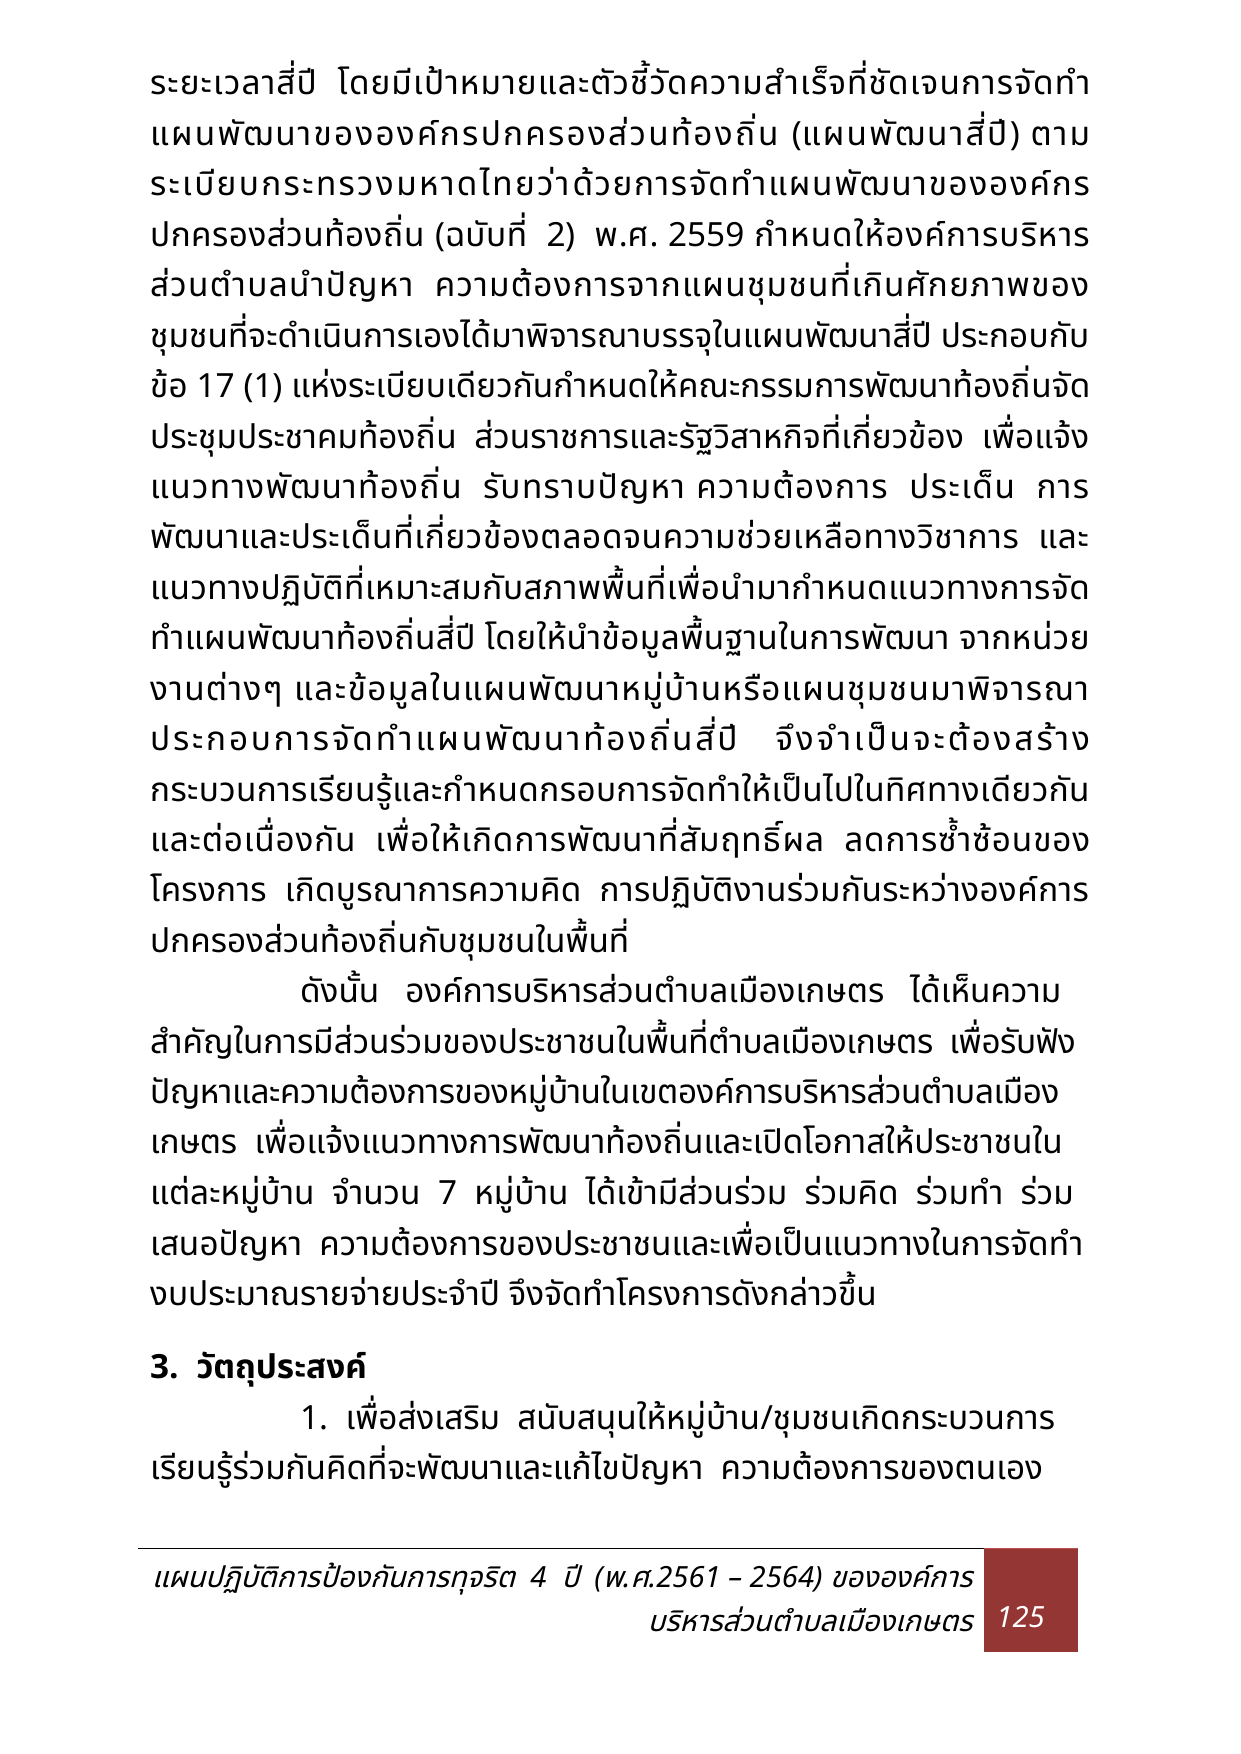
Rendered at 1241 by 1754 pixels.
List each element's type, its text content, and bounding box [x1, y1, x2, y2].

text ดังนั้น องค์การบริหารส่วนตำบลเมืองเกษตร ได้เห็นความสำคัญในการมีส่วนร่วมของประชาชนในพื้นที่ตำบลเมืองเกษตร เพื่อรับฟังปัญหาและความต้องการของหมู่บ้านในเขตองค์การบริหารส่วนตำบลเมืองเกษตร เพื่อแจ้งแนวทางการพัฒนาท้องถิ่นและเปิดโอกาสให้ประชาชนในแต่ละหมู่บ้าน จำนวน 7 หมู่บ้าน ได้เข้ามีส่วนร่วม ร่วมคิด ร่วมทำ ร่วมเสนอปัญหา ความต้องการของประชาชนและเพื่อเป็นแนวทางในการจัดทำงบประมาณรายจ่ายประจำปี จึงจัดทำโครงการดังกล่าวขึ้น [150, 967, 1090, 1320]
text 3. วัตถุประสงค์ [150, 1343, 1090, 1394]
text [150, 1394, 1090, 1495]
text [150, 59, 1090, 967]
